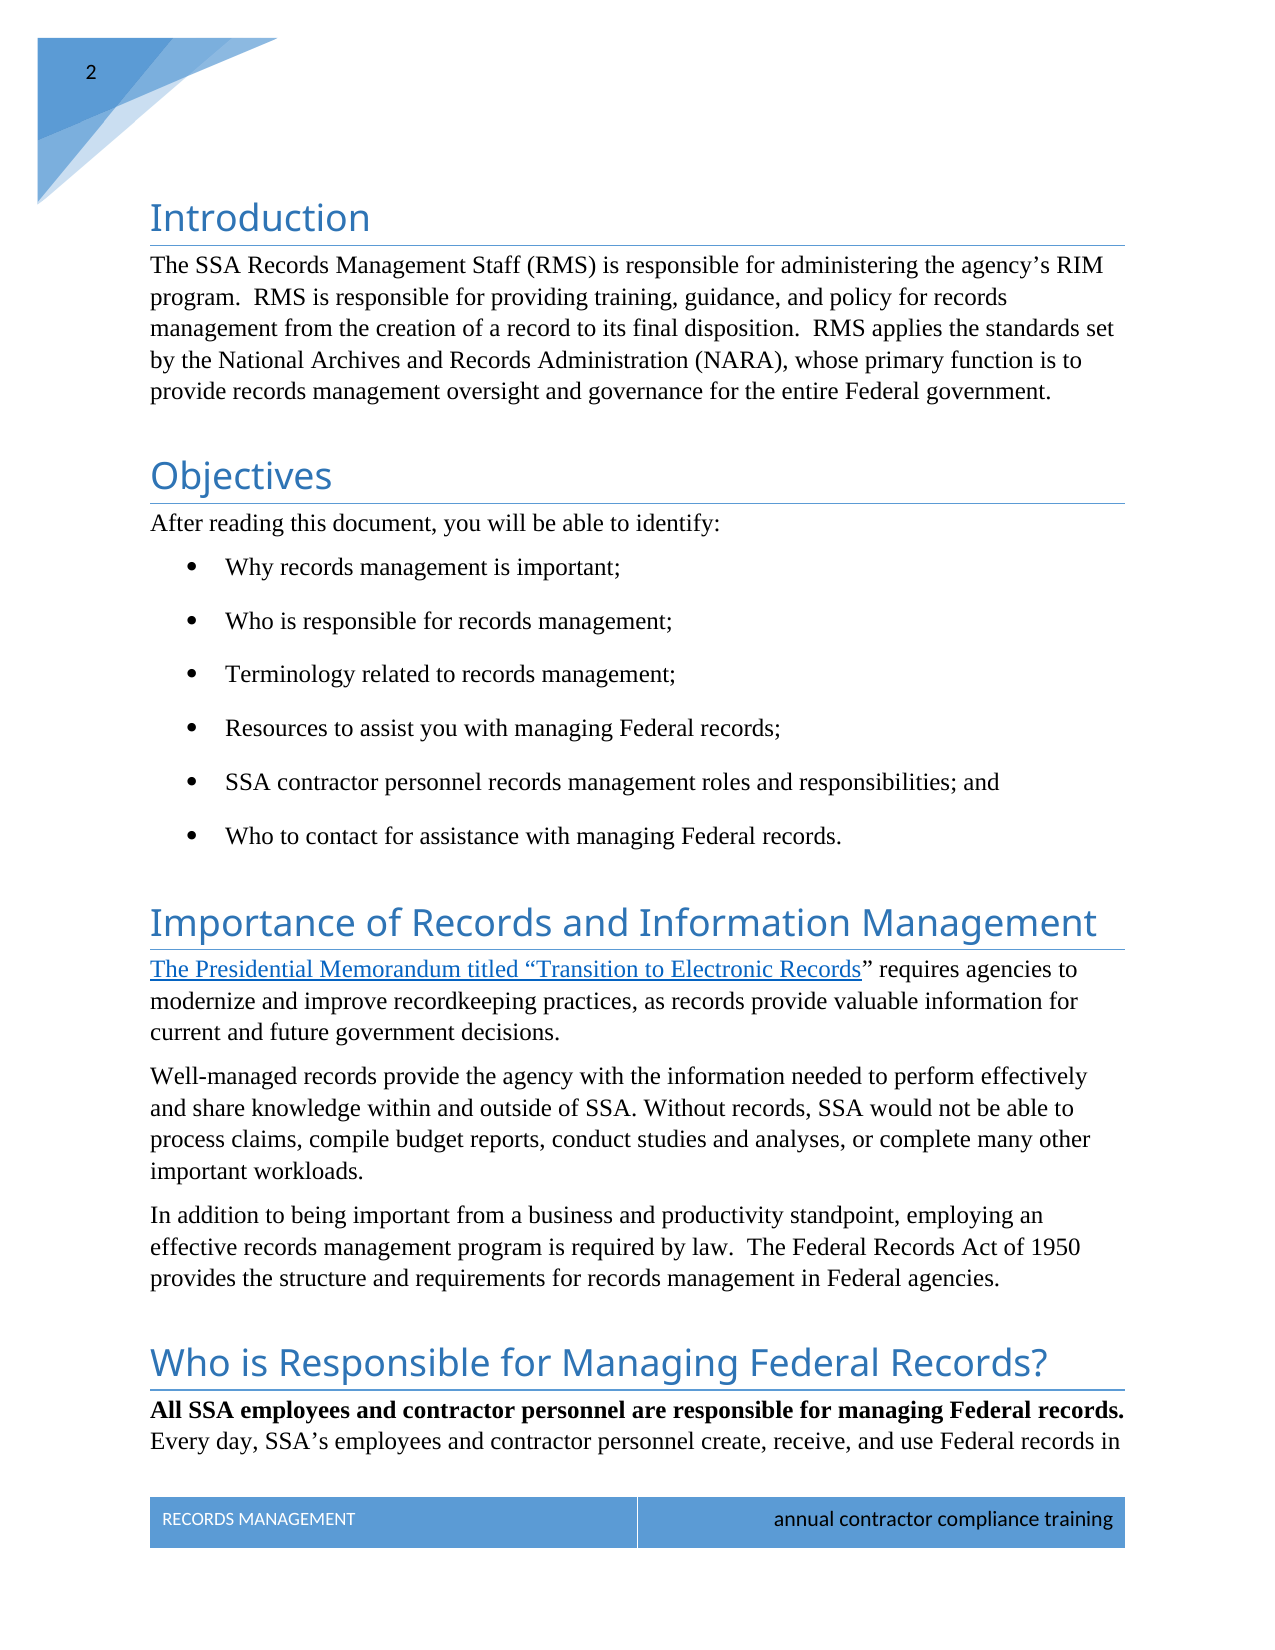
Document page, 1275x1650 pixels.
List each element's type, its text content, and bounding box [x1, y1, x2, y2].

subtitle Who is Responsible for Managing Federal Records? [150, 1336, 1125, 1389]
list Resources to assist you with managing Federal records; [187, 713, 1125, 742]
text After reading this document, you will be able to identify: [150, 508, 1125, 537]
subtitle Importance of Records and Information Management [150, 896, 1125, 949]
list SSA contractor personnel records management roles and responsibilities; and [187, 767, 1125, 796]
picture [37, 37, 279, 206]
text Well-managed records provide the agency with the information needed to perform effectively and share knowledge within and outside of SSA. Without records, SSA would not be able to process claims, compile budget reports, conduct studies and analyses, or complete many other important workloads. [150, 1061, 1125, 1185]
list Terminology related to records management; [187, 659, 1125, 688]
text The Presidential Memorandum titled “Transition to Electronic Records” requires agencies to modernize and improve recordkeeping practices, as records provide valuable information for current and future government decisions. [150, 954, 1125, 1046]
list Why records management is important; [187, 552, 1125, 581]
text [150, 1395, 1125, 1455]
subtitle Objectives [150, 449, 1125, 503]
list Who to contact for assistance with managing Federal records. [187, 821, 1125, 850]
text The SSA Records Management Staff (RMS) is responsible for administering the agency’s RIM program. RMS is responsible for providing training, guidance, and policy for records management from the creation of a record to its final disposition. RMS applies the standards set by the National Archives and Records Administration (NARA), whose primary function is to provide records management oversight and governance for the entire Federal government. [150, 250, 1125, 405]
list Who is responsible for records management; [187, 606, 1125, 634]
text In addition to being important from a business and productivity standpoint, employing an effective records management program is required by law. The Federal Records Act of 1950 provides the structure and requirements for records management in Federal agencies. [150, 1200, 1125, 1292]
subtitle Introduction [150, 192, 1125, 245]
